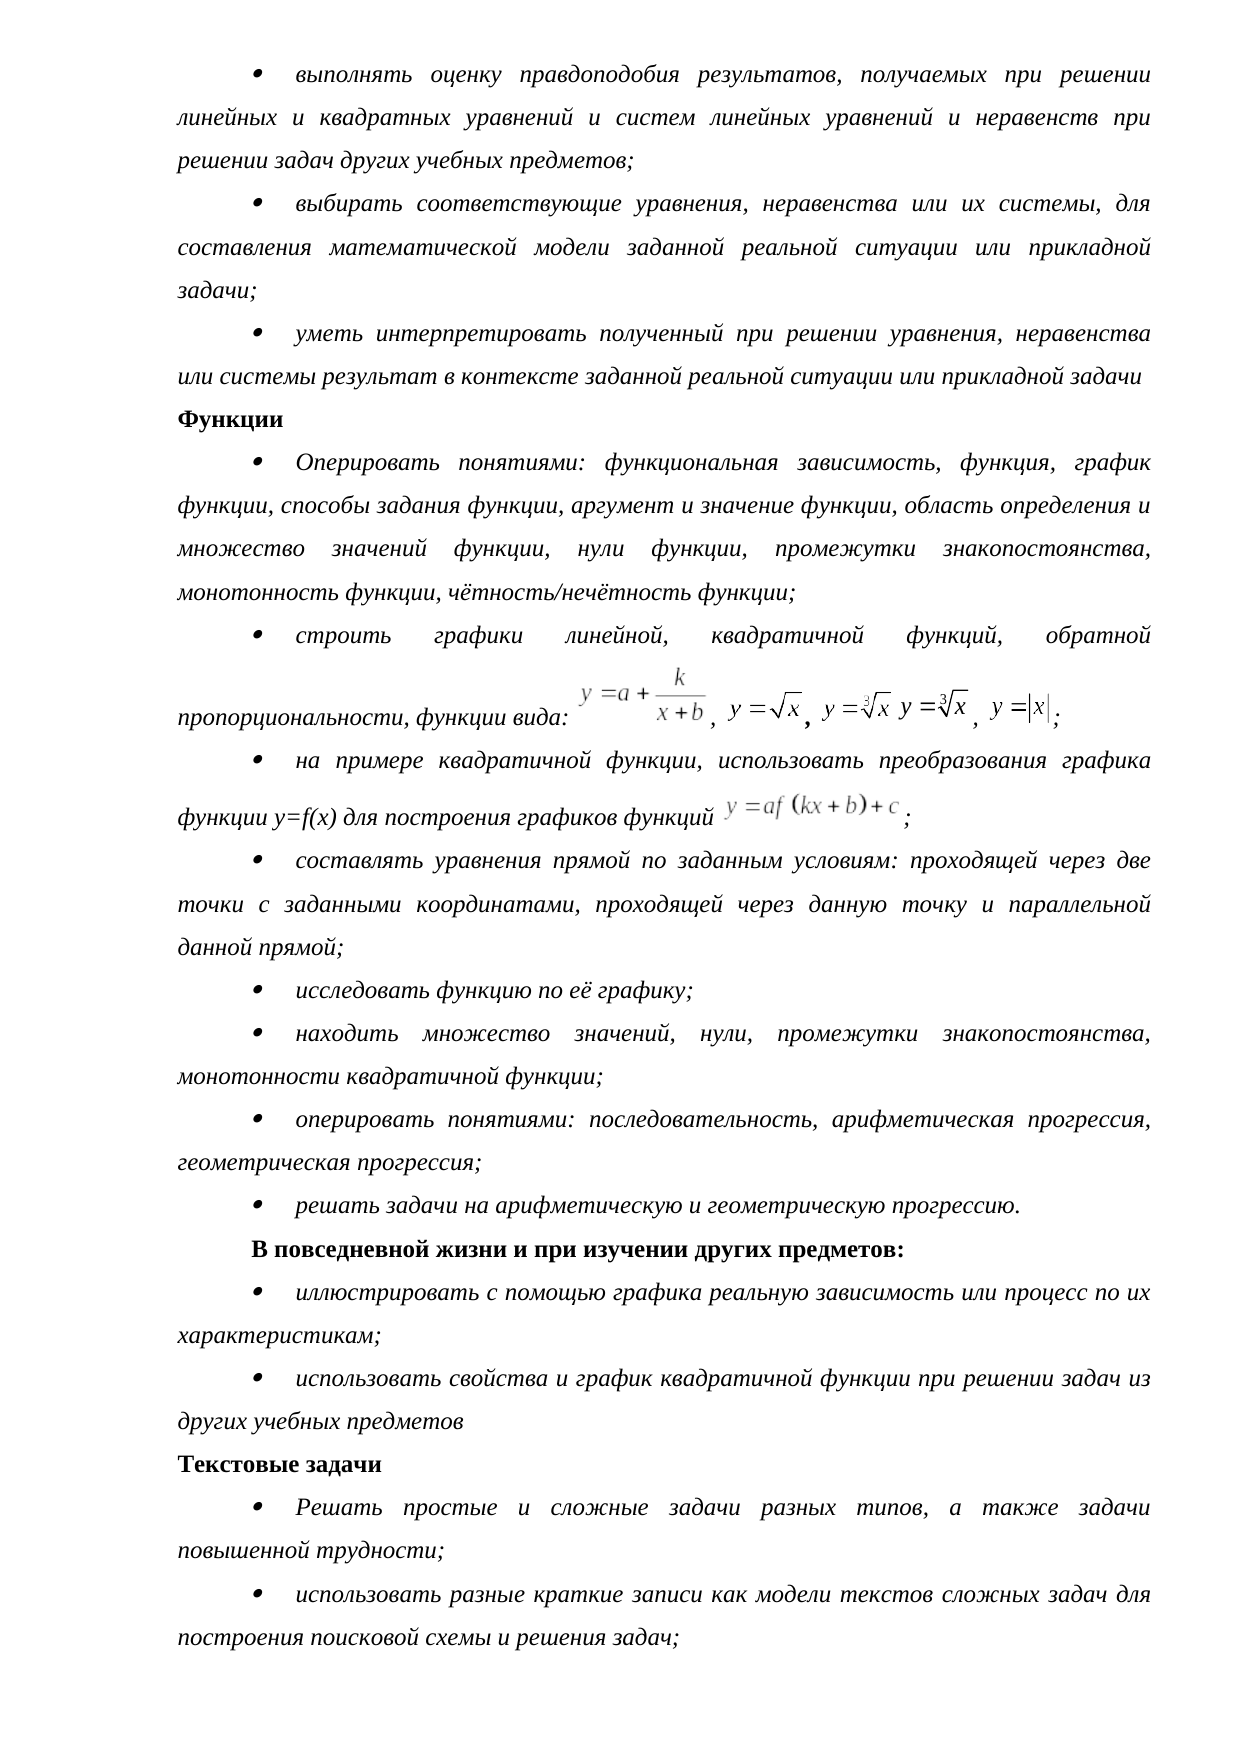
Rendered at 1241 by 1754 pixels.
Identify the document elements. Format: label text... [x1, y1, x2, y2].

list анализировать всевозможные ситуации взаимного расположения двух объектов и изменение их характеристик при совместном движении (скорость, время, расстояние) при решении задач на движение двух объектов как в одном, так и в противоположных направлениях; [177, 1482, 1152, 1640]
list анализировать затруднения при решении задач; [177, 1267, 1152, 1295]
list моделировать рассуждения при поиске решения задач с помощью граф-схемы; [177, 1051, 1152, 1080]
list находить множество значений, нули, промежутки знакопостоянства, монотонности квадратичной функции; [177, 232, 1152, 303]
list исследовать функцию по её графику; [177, 188, 1152, 217]
list составлять уравнения прямой по заданным условиям: проходящей через две точки с заданными координатами, проходящей через данную точку и параллельной данной прямой; [177, 59, 1152, 174]
list интерпретировать вычислительные результаты в задаче, исследовать полученное решение задачи; [177, 1396, 1152, 1468]
list иллюстрировать с помощью графика реальную зависимость или процесс по их характеристикам; [177, 490, 1152, 562]
list решать задачи на арифметическую и геометрическую прогрессию. [177, 404, 1152, 433]
text Текстовые задачи [177, 663, 1152, 692]
list выполнять различные преобразования предложенной задачи, конструировать новые задачи из данной, в том числе обратные; [177, 1310, 1152, 1382]
list уметь выбирать оптимальный метод решения задачи и осознавать выбор метода, рассматривать различные методы, находить разные решения задачи, если возможно; [177, 1137, 1152, 1252]
list оперировать понятиями: последовательность, арифметическая прогрессия, геометрическая прогрессия; [177, 318, 1152, 390]
text В повседневной жизни и при изучении других предметов: [177, 447, 1152, 476]
list использовать разные краткие записи как модели текстов сложных задач для построения поисковой схемы и решения задач; [177, 792, 1152, 864]
list Решать простые и сложные задачи разных типов, а также задачи повышенной трудности; [177, 706, 1152, 778]
list использовать свойства и график квадратичной функции при решении задач из других учебных предметов [177, 577, 1152, 648]
list выделять этапы решения задачи и содержание каждого этапа; [177, 1094, 1152, 1123]
list различать модель текста и модель решения задачи, конструировать к одной модели решения несложной задачи разные модели текста задачи; [177, 878, 1152, 950]
list знать и применять оба способа поиска решения задач (от требования к условию и от условия к требованию); [177, 965, 1152, 1037]
